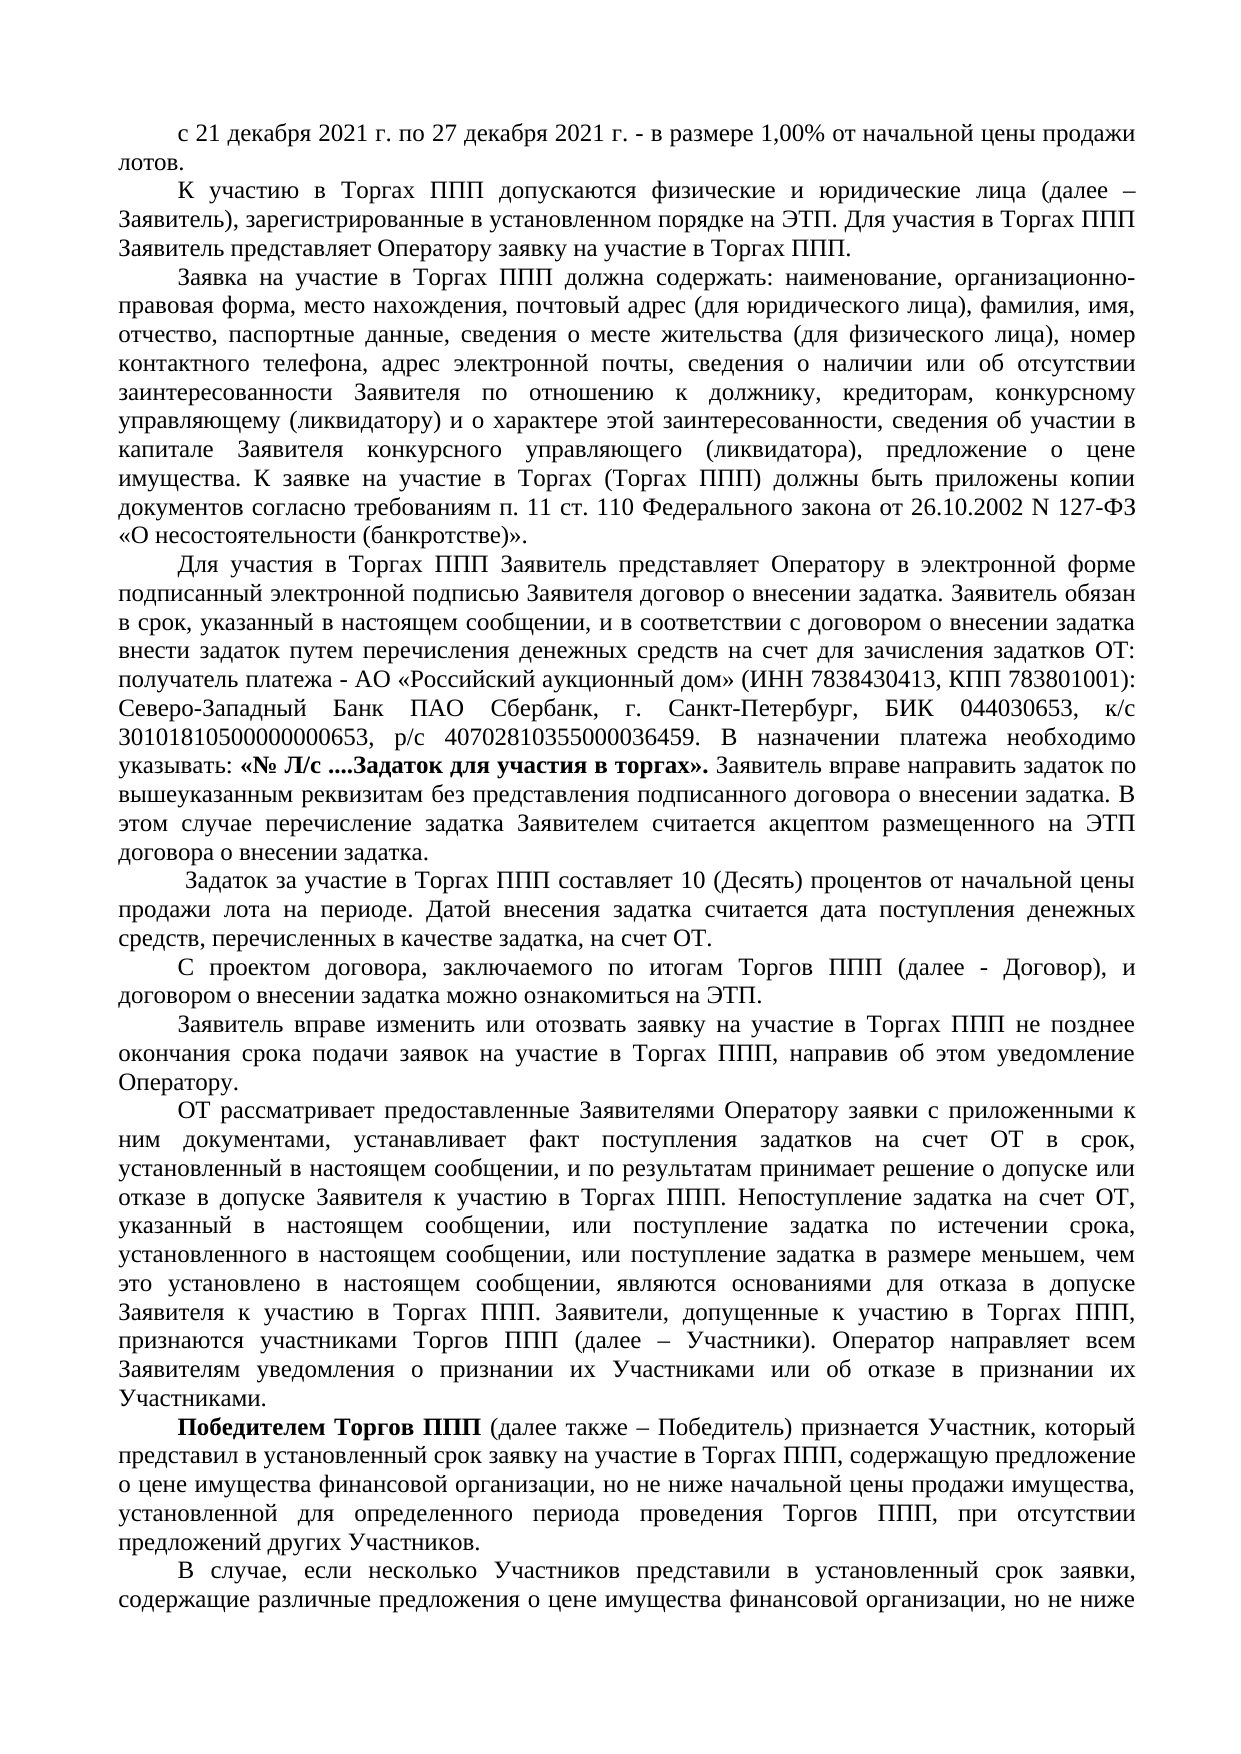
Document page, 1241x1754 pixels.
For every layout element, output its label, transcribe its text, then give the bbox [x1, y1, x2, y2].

text Победителем Торгов ППП (далее также – Победитель) признается Участник, который представил в установленный срок заявку на участие в Торгах ППП, содержащую предложение о цене имущества финансовой организации, но не ниже начальной цены продажи имущества, установленной для определенного периода проведения Торгов ППП, при отсутствии предложений других Участников. [118, 1412, 1137, 1556]
text ОТ рассматривает предоставленные Заявителями Оператору заявки с приложенными к ним документами, устанавливает факт поступления задатков на счет ОТ в срок, установленный в настоящем сообщении, и по результатам принимает решение о допуске или отказе в допуске Заявителя к участию в Торгах ППП. Непоступление задатка на счет ОТ, указанный в настоящем сообщении, или поступление задатка по истечении срока, установленного в настоящем сообщении, или поступление задатка в размере меньшем, чем это установлено в настоящем сообщении, являются основаниями для отказа в допуске Заявителя к участию в Торгах ППП. Заявители, допущенные к участию в Торгах ППП, признаются участниками Торгов ППП (далее – Участники). Оператор направляет всем Заявителям уведомления о признании их Участниками или об отказе в признании их Участниками. [118, 1096, 1137, 1412]
text Для участия в Торгах ППП Заявитель представляет Оператору в электронной форме подписанный электронной подписью Заявителя договор о внесении задатка. Заявитель обязан в срок, указанный в настоящем сообщении, и в соответствии с договором о внесении задатка внести задаток путем перечисления денежных средств на счет для зачисления задатков ОТ: получатель платежа - АО «Российский аукционный дом» (ИНН 7838430413, КПП 783801001): Северо-Западный Банк ПАО Сбербанк, г. Санкт-Петербург, БИК 044030653, к/с 30101810500000000653, р/с 40702810355000036459. В назначении платежа необходимо указывать: «№ Л/с ....Задаток для участия в торгах». Заявитель вправе направить задаток по вышеуказанным реквизитам без представления подписанного договора о внесении задатка. В этом случае перечисление задатка Заявителем считается акцептом размещенного на ЭТП договора о внесении задатка. [118, 549, 1137, 866]
text К участию в Торгах ППП допускаются физические и юридические лица (далее – Заявитель), зарегистрированные в установленном порядке на ЭТП. Для участия в Торгах ППП Заявитель представляет Оператору заявку на участие в Торгах ППП. [118, 176, 1137, 262]
text Задаток за участие в Торгах ППП составляет 10 (Десять) процентов от начальной цены продажи лота на периоде. Датой внесения задатка считается дата поступления денежных средств, перечисленных в качестве задатка, на счет ОТ. [118, 866, 1137, 952]
text С проектом договора, заключаемого по итогам Торгов ППП (далее - Договор), и договором о внесении задатка можно ознакомиться на ЭТП. [118, 952, 1137, 1009]
text Заявка на участие в Торгах ППП должна содержать: наименование, организационно-правовая форма, место нахождения, почтовый адрес (для юридического лица), фамилия, имя, отчество, паспортные данные, сведения о месте жительства (для физического лица), номер контактного телефона, адрес электронной почты, сведения о наличии или об отсутствии заинтересованности Заявителя по отношению к должнику, кредиторам, конкурсному управляющему (ликвидатору) и о характере этой заинтересованности, сведения об участии в капитале Заявителя конкурсного управляющего (ликвидатора), предложение о цене имущества. К заявке на участие в Торгах (Торгах ППП) должны быть приложены копии документов согласно требованиям п. 11 ст. 110 Федерального закона от 26.10.2002 N 127-ФЗ «О несостоятельности (банкротстве)». [118, 262, 1137, 549]
text Заявитель вправе изменить или отозвать заявку на участие в Торгах ППП не позднее окончания срока подачи заявок на участие в Торгах ППП, направив об этом уведомление Оператору. [118, 1009, 1137, 1096]
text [118, 1556, 1137, 1613]
text с 21 декабря 2021 г. по 27 декабря 2021 г. - в размере 1,00% от начальной цены продажи лотов. [118, 118, 1137, 176]
